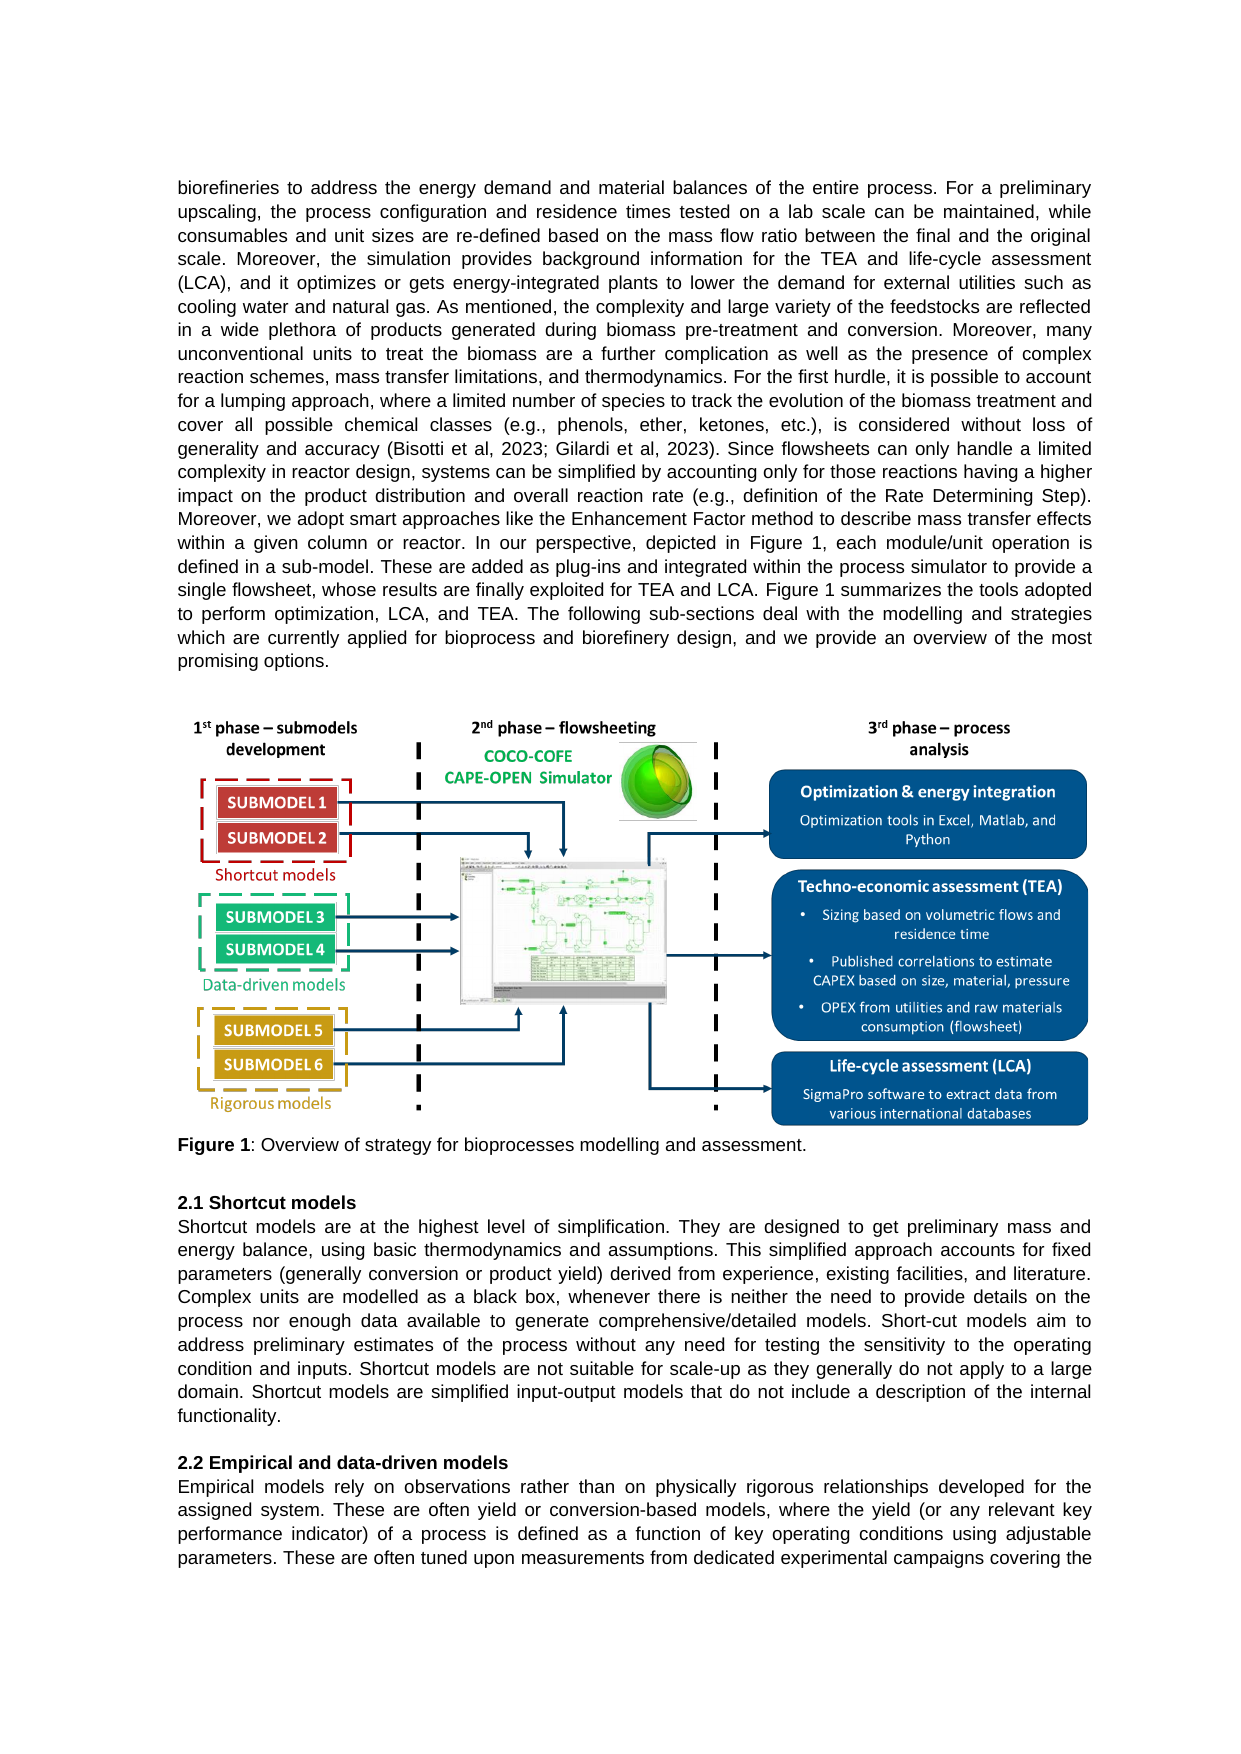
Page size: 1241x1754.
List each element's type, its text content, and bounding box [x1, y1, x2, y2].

picture [181, 710, 1089, 1132]
text Shortcut models are at the highest level of simplification. They are designed to get preliminary mass and energy balance, using basic thermodynamics and assumptions. This simplified approach accounts for fixed parameters (generally conversion or product yield) derived from experience, existing facilities, and literature. Complex units are modelled as a black box, whenever there is neither the need to provide details on the process nor enough data available to generate comprehensive/detailed models. Short-cut models aim to address preliminary estimates of the process without any need for testing the sensitivity to the operating condition and inputs. Shortcut models are not suitable for scale-up as they generally do not apply to a large domain. Shortcut models are simplified input-output models that do not include a description of the internal functionality. [177, 1215, 1092, 1426]
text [177, 1476, 1092, 1568]
text Figure 1: Overview of strategy for bioprocesses modelling and assessment. [177, 1133, 1092, 1155]
subtitle Empirical and data-driven models [177, 1452, 1092, 1473]
subtitle Shortcut models [177, 1192, 1092, 1213]
